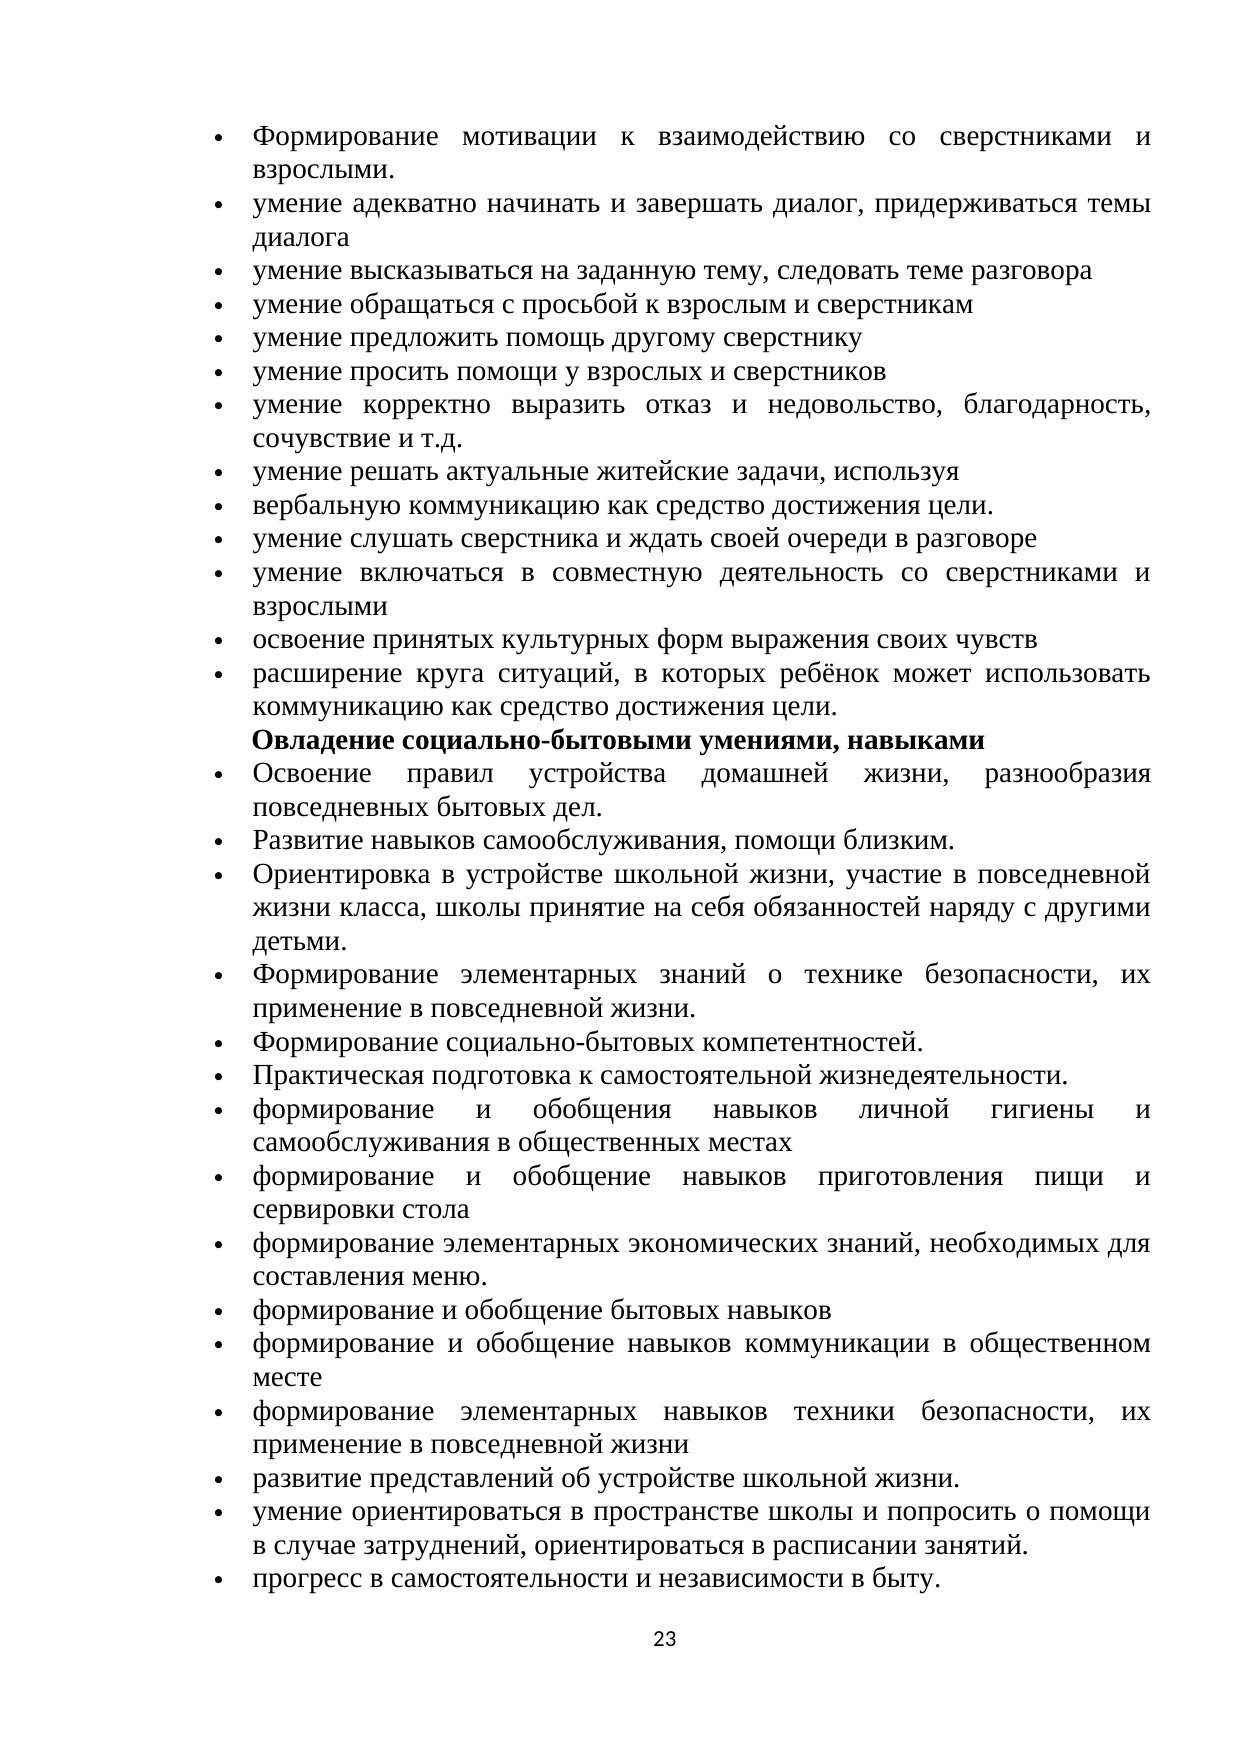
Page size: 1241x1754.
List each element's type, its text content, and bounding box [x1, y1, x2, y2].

list умение высказываться на заданную тему, следовать теме разговора [215, 252, 1152, 286]
list расширение круга ситуаций, в которых ребёнок может использовать коммуникацию как средство достижения цели. [215, 655, 1152, 722]
list умение адекватно начинать и завершать диалог, придерживаться темы диалога [215, 185, 1152, 252]
text Овладение социально-бытовыми умениями, навыками [177, 722, 1152, 755]
list формирование элементарных навыков техники безопасности, их применение в повседневной жизни [215, 1393, 1152, 1460]
list умение просить помощи у взрослых и сверстников [215, 353, 1152, 386]
list Формирование социально-бытовых компетентностей. [215, 1024, 1152, 1057]
list Освоение правил устройства домашней жизни, разнообразия повседневных бытовых дел. [215, 755, 1152, 822]
list формирование и обобщение навыков коммуникации в общественном месте [215, 1326, 1152, 1393]
list формирование и обобщение навыков приготовления пищи и сервировки стола [215, 1158, 1152, 1225]
list Практическая подготовка к самостоятельной жизнедеятельности. [215, 1057, 1152, 1091]
list формирование и обобщения навыков личной гигиены и самообслуживания в общественных местах [215, 1091, 1152, 1158]
list Ориентировка в устройстве школьной жизни, участие в повседневной жизни класса, школы принятие на себя обязанностей наряду с другими детьми. [215, 856, 1152, 957]
list освоение принятых культурных форм выражения своих чувств [215, 621, 1152, 655]
list умение ориентироваться в пространстве школы и попросить о помощи в случае затруднений, ориентироваться в расписании занятий. [215, 1493, 1152, 1560]
list Формирование мотивации к взаимодействию со сверстниками и взрослыми. [215, 118, 1152, 185]
list умение предложить помощь другому сверстнику [215, 319, 1152, 353]
list формирование элементарных экономических знаний, необходимых для составления меню. [215, 1225, 1152, 1292]
list умение слушать сверстника и ждать своей очереди в разговоре [215, 521, 1152, 554]
list развитие представлений об устройстве школьной жизни. [215, 1460, 1152, 1493]
list Развитие навыков самообслуживания, помощи близким. [215, 822, 1152, 856]
list умение корректно выразить отказ и недовольство, благодарность, сочувствие и т.д. [215, 386, 1152, 453]
list вербальную коммуникацию как средство достижения цели. [215, 487, 1152, 521]
list прогресс в самостоятельности и независимости в быту. [215, 1560, 1152, 1594]
list Формирование элементарных знаний о технике безопасности, их применение в повседневной жизни. [215, 957, 1152, 1024]
list умение обращаться с просьбой к взрослым и сверстникам [215, 286, 1152, 319]
list формирование и обобщение бытовых навыков [215, 1292, 1152, 1326]
list умение включаться в совместную деятельность со сверстниками и взрослыми [215, 554, 1152, 621]
list умение решать актуальные житейские задачи, используя [215, 453, 1152, 487]
